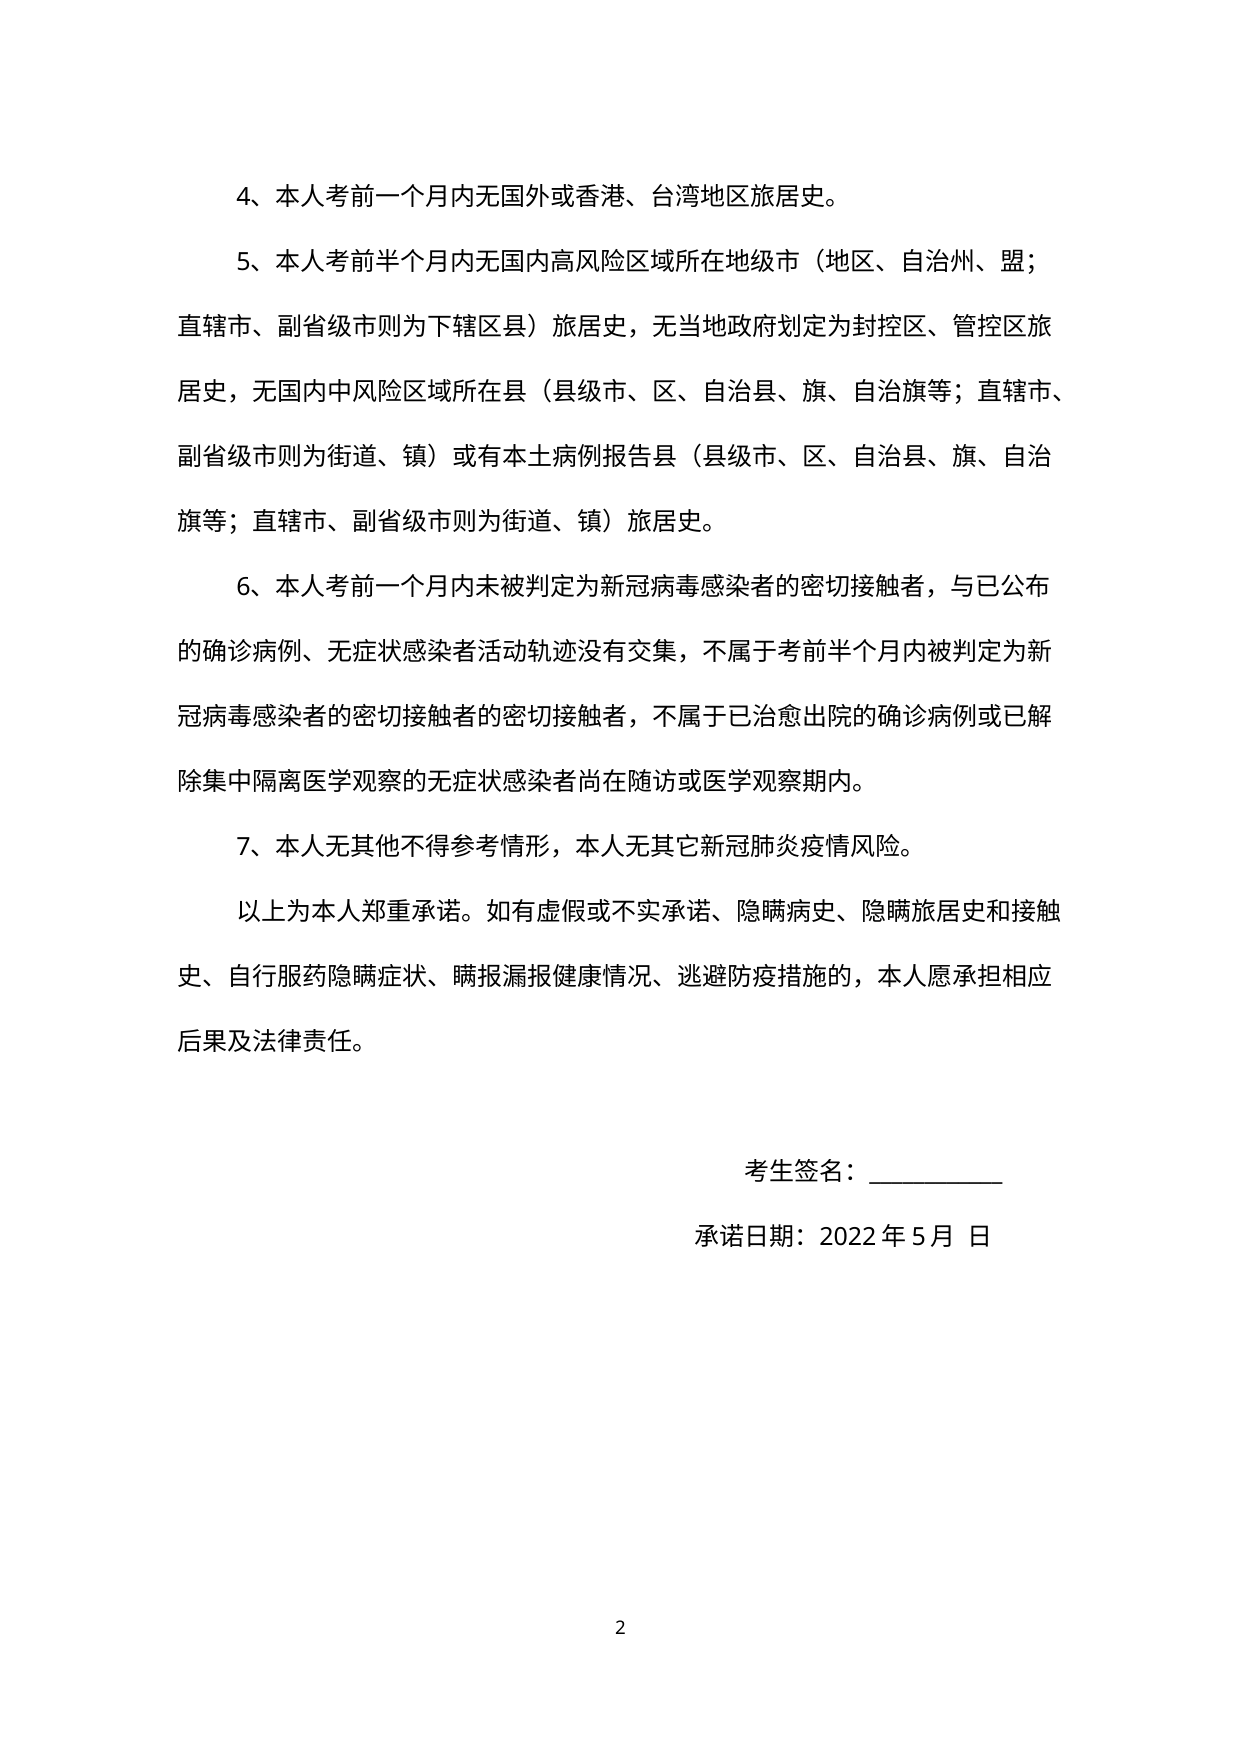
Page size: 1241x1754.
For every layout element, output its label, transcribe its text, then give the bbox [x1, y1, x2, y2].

text 5、本人考前半个月内无国内高风险区域所在地级市（地区、自治州、盟；直辖市、副省级市则为下辖区县）旅居史，无当地政府划定为封控区、管控区旅居史，无国内中风险区域所在县（县级市、区、自治县、旗、自治旗等；直辖市、副省级市则为街道、镇）或有本土病例报告县（县级市、区、自治县、旗、自治旗等；直辖市、副省级市则为街道、镇）旅居史。 [177, 408, 1063, 552]
text 4、本人考前一个月内无国外或香港、台湾地区旅居史。 [177, 162, 1063, 227]
text 承诺日期：2022年5月 日 [177, 1202, 1063, 1267]
text 7、本人无其他不得参考情形，本人无其它新冠肺炎疫情风险。 [177, 812, 1063, 877]
text 以上为本人郑重承诺。如有虚假或不实承诺、隐瞒病史、隐瞒旅居史和接触史、自行服药隐瞒症状、瞒报漏报健康情况、逃避防疫措施的，本人愿承担相应后果及法律责任。 [177, 877, 1063, 1072]
text 6、本人考前一个月内未被判定为新冠病毒感染者的密切接触者，与已公布的确诊病例、无症状感染者活动轨迹没有交集，不属于考前半个月内被判定为新冠病毒感染者的密切接触者的密切接触者，不属于已治愈出院的确诊病例或已解除集中隔离医学观察的无症状感染者尚在随访或医学观察期内。 [177, 552, 1063, 812]
text 考生签名：____________ [177, 1137, 1063, 1202]
text 5、本人考前半个月内无国内高风险区域所在地级市（地区、自治州、盟；直辖市、副省级市则为下辖区县）旅居史，无当地政府划定为封控区、管控区旅居史，无国内中风险区域所在县（县级市、区、自治县、旗、自治旗等；直辖市、副省级市则为街道、镇）或有本土病例报告县（县级市、区、自治县、旗、自治旗等；直辖市、副省级市则为街道、镇）旅居史。 [177, 227, 1063, 371]
